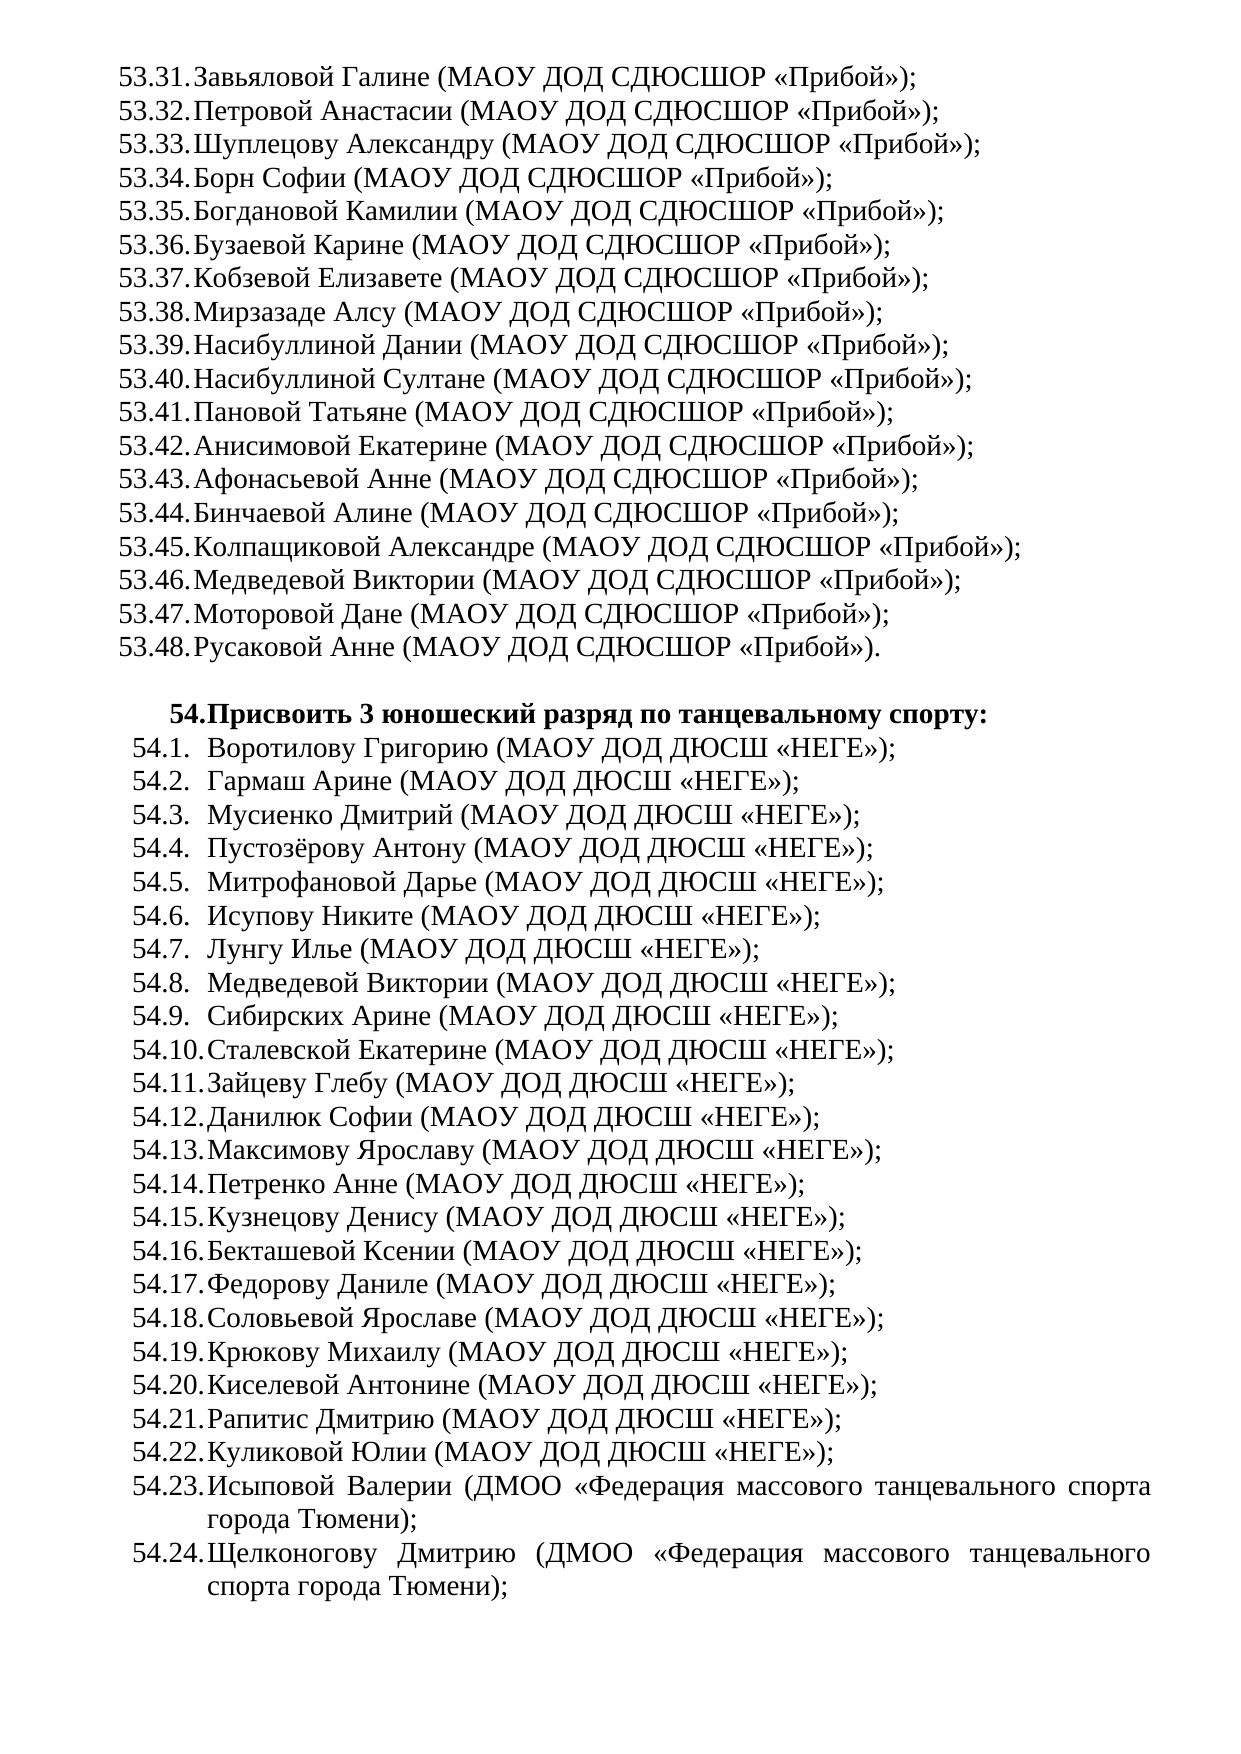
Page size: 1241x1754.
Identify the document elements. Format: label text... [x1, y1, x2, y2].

list Мусиенко Дмитрий (МАОУ ДОД ДЮСШ «НЕГЕ»); [132, 797, 1152, 831]
list Мирзазаде Алсу (МАОУ ДОД СДЮСШОР «Прибой»); [118, 294, 1152, 327]
list Щелконогову Дмитрию (ДМОО «Федерация массового танцевального спорта города Тюмени); [132, 1535, 1152, 1602]
list Кузнецову Денису (МАОУ ДОД ДЮСШ «НЕГЕ»); [132, 1199, 1152, 1233]
list Завьяловой Галине (МАОУ ДОД СДЮСШОР «Прибой»); [118, 59, 1152, 93]
list Соловьевой Ярославе (МАОУ ДОД ДЮСШ «НЕГЕ»); [132, 1300, 1152, 1334]
list Кобзевой Елизавете (МАОУ ДОД СДЮСШОР «Прибой»); [118, 260, 1152, 294]
list Пустозёрову Антону (МАОУ ДОД ДЮСШ «НЕГЕ»); [132, 831, 1152, 864]
list Богдановой Камилии (МАОУ ДОД СДЮСШОР «Прибой»); [118, 193, 1152, 227]
list Бинчаевой Алине (МАОУ ДОД СДЮСШОР «Прибой»); [118, 495, 1152, 529]
list Киселевой Антонине (МАОУ ДОД ДЮСШ «НЕГЕ»); [132, 1367, 1152, 1401]
list Воротилову Григорию (МАОУ ДОД ДЮСШ «НЕГЕ»); [132, 730, 1152, 763]
list Митрофановой Дарье (МАОУ ДОД ДЮСШ «НЕГЕ»); [132, 864, 1152, 898]
list Сталевской Екатерине (МАОУ ДОД ДЮСШ «НЕГЕ»); [132, 1032, 1152, 1065]
list Исыповой Валерии (ДМОО «Федерация массового танцевального спорта города Тюмени); [132, 1468, 1152, 1535]
list Крюкову Михаилу (МАОУ ДОД ДЮСШ «НЕГЕ»); [132, 1334, 1152, 1367]
list Исупову Никите (МАОУ ДОД ДЮСШ «НЕГЕ»); [132, 898, 1152, 931]
list Афонасьевой Анне (МАОУ ДОД СДЮСШОР «Прибой»); [118, 462, 1152, 495]
list Лунгу Илье (МАОУ ДОД ДЮСШ «НЕГЕ»); [132, 931, 1152, 965]
list Борн Софии (МАОУ ДОД СДЮСШОР «Прибой»); [118, 160, 1152, 193]
list Русаковой Анне (МАОУ ДОД СДЮСШОР «Прибой»). [118, 629, 1152, 663]
list Насибуллиной Султане (МАОУ ДОД СДЮСШОР «Прибой»); [118, 361, 1152, 394]
list Медведевой Виктории (МАОУ ДОД ДЮСШ «НЕГЕ»); [132, 965, 1152, 998]
list Куликовой Юлии (МАОУ ДОД ДЮСШ «НЕГЕ»); [132, 1434, 1152, 1468]
list Анисимовой Екатерине (МАОУ ДОД СДЮСШОР «Прибой»); [118, 428, 1152, 462]
list Зайцеву Глебу (МАОУ ДОД ДЮСШ «НЕГЕ»); [132, 1065, 1152, 1099]
list Сибирских Арине (МАОУ ДОД ДЮСШ «НЕГЕ»); [132, 998, 1152, 1032]
list Медведевой Виктории (МАОУ ДОД СДЮСШОР «Прибой»); [118, 562, 1152, 596]
list Рапитис Дмитрию (МАОУ ДОД ДЮСШ «НЕГЕ»); [132, 1401, 1152, 1434]
list Присвоить 3 юношеский разряд по танцевальному спорту: [169, 696, 1152, 730]
list Петровой Анастасии (МАОУ ДОД СДЮСШОР «Прибой»); [118, 93, 1152, 126]
list Бузаевой Карине (МАОУ ДОД СДЮСШОР «Прибой»); [118, 227, 1152, 260]
list Моторовой Дане (МАОУ ДОД СДЮСШОР «Прибой»); [118, 596, 1152, 629]
list Колпащиковой Александре (МАОУ ДОД СДЮСШОР «Прибой»); [118, 529, 1152, 562]
list Федорову Даниле (МАОУ ДОД ДЮСШ «НЕГЕ»); [132, 1267, 1152, 1300]
list Пановой Татьяне (МАОУ ДОД СДЮСШОР «Прибой»); [118, 394, 1152, 428]
list Насибуллиной Дании (МАОУ ДОД СДЮСШОР «Прибой»); [118, 327, 1152, 361]
list Данилюк Софии (МАОУ ДОД ДЮСШ «НЕГЕ»); [132, 1099, 1152, 1132]
list Гармаш Арине (МАОУ ДОД ДЮСШ «НЕГЕ»); [132, 763, 1152, 797]
list Петренко Анне (МАОУ ДОД ДЮСШ «НЕГЕ»); [132, 1166, 1152, 1199]
list Шуплецову Александру (МАОУ ДОД СДЮСШОР «Прибой»); [118, 126, 1152, 160]
list Максимову Ярославу (МАОУ ДОД ДЮСШ «НЕГЕ»); [132, 1132, 1152, 1166]
list Бекташевой Ксении (МАОУ ДОД ДЮСШ «НЕГЕ»); [132, 1233, 1152, 1267]
